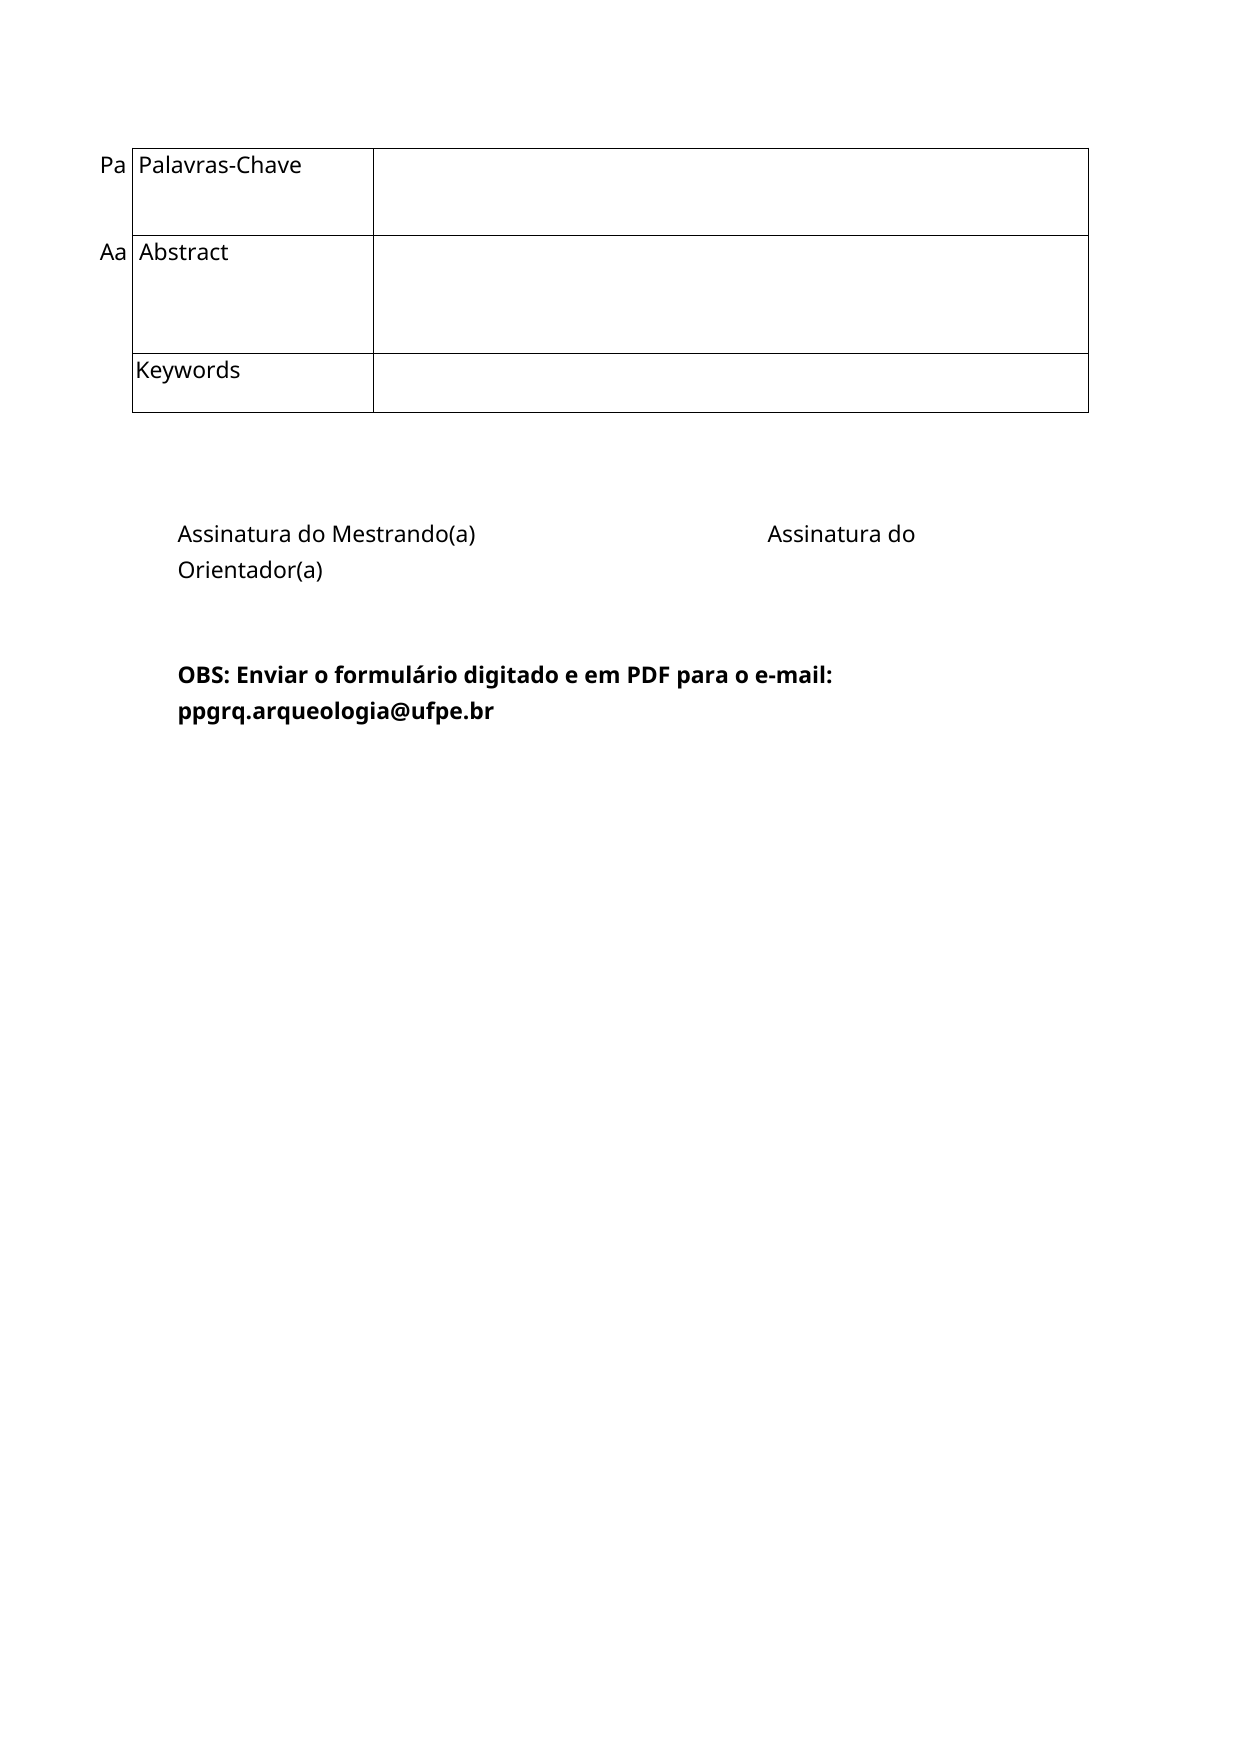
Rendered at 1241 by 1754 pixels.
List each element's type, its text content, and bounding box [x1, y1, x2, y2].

table_cell Aa Abstract [133, 236, 373, 353]
table_cell [374, 149, 1088, 235]
table_cell [374, 354, 1088, 412]
text Assinatura do Mestrando(a) Assinatura do Orientador(a) [177, 518, 1063, 585]
text OBS: Enviar o formulário digitado e em PDF para o e-mail: ppgrq.arqueologia@ufpe.br [177, 659, 1063, 726]
table_cell Pa Palavras-Chave [133, 149, 373, 235]
table_cell Keywords [133, 354, 373, 412]
table_cell [374, 236, 1088, 353]
